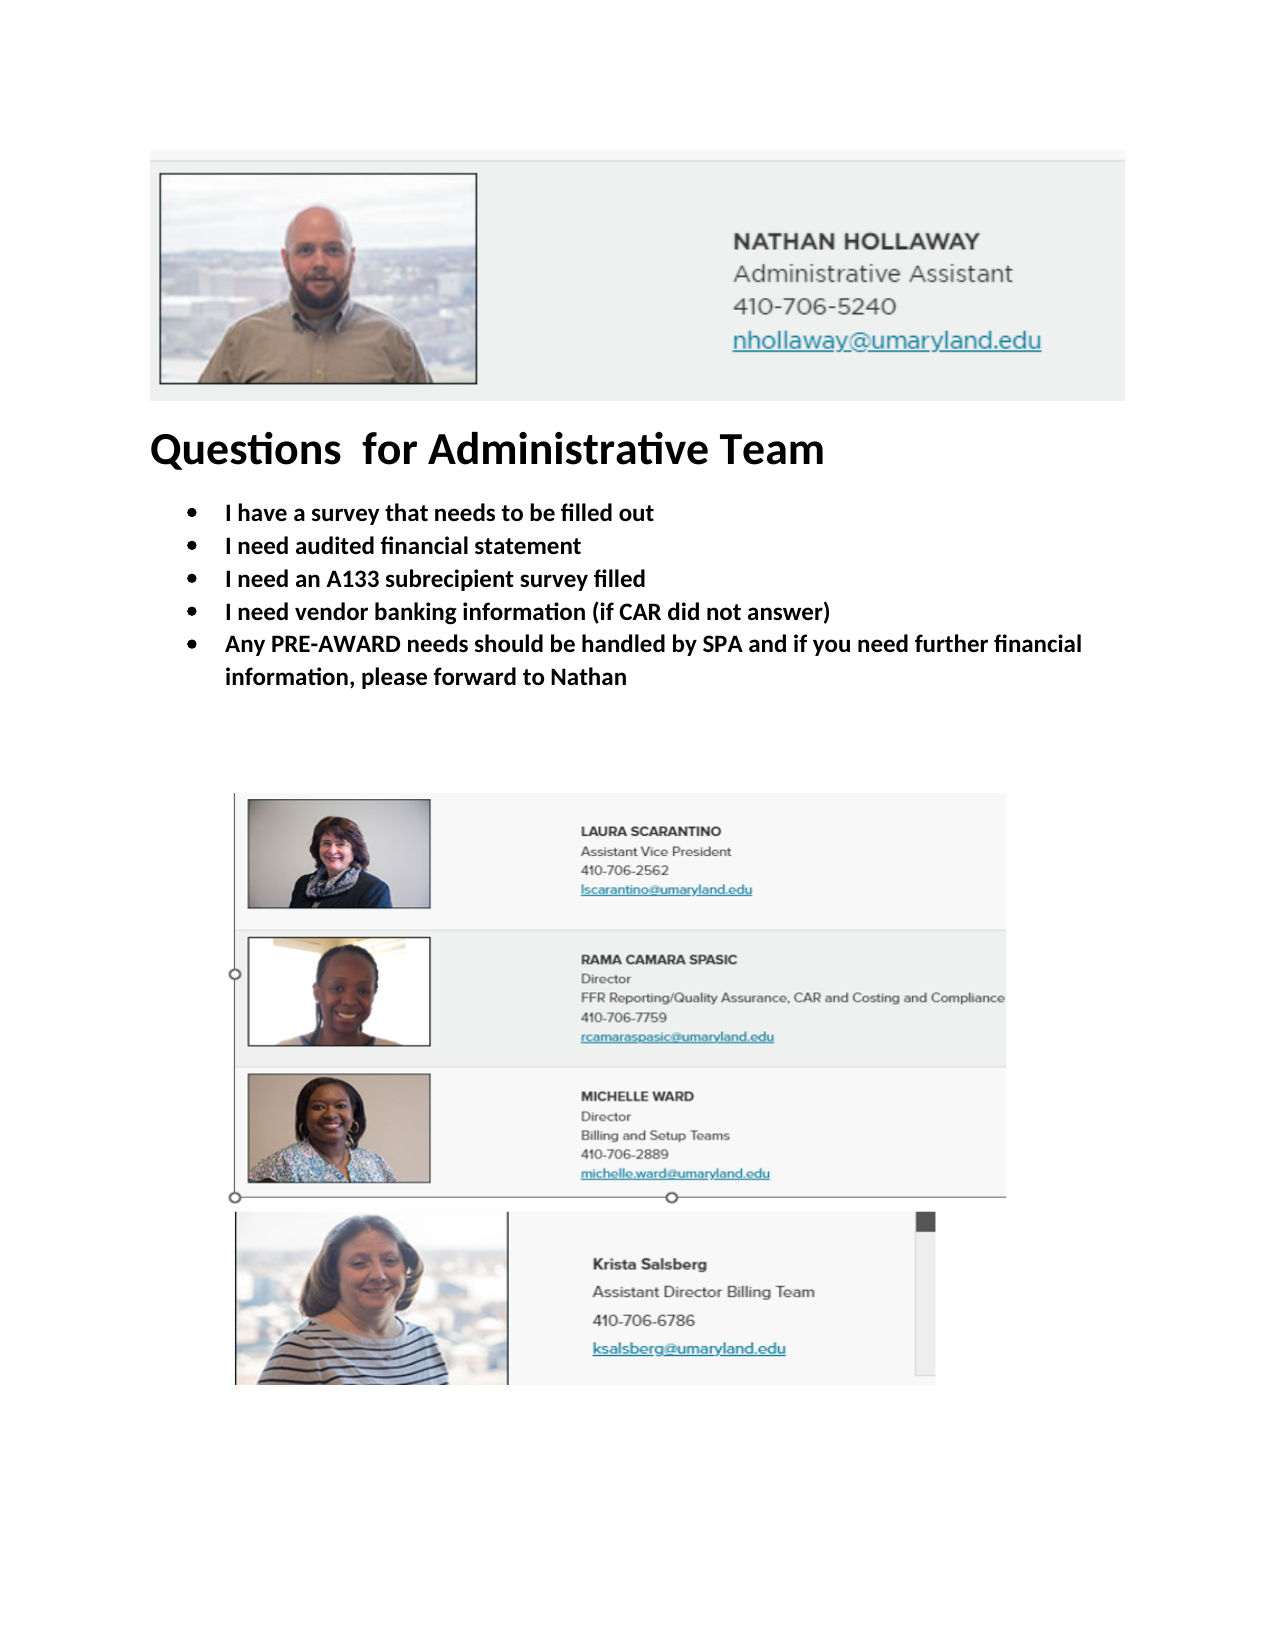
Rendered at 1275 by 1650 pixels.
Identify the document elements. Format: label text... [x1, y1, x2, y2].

picture [150, 150, 1125, 401]
text Questions for Administrative Team [150, 420, 1125, 476]
picture [225, 793, 1007, 1389]
list I have a survey that needs to be filled out [187, 497, 1125, 527]
list I need vendor banking information (if CAR did not answer) [187, 596, 1125, 626]
list Any PRE-AWARD needs should be handled by SPA and if you need further financial information, please forward to Nathan [187, 628, 1125, 692]
list I need audited financial statement [187, 530, 1125, 560]
list I need an A133 subrecipient survey filled [187, 563, 1125, 593]
